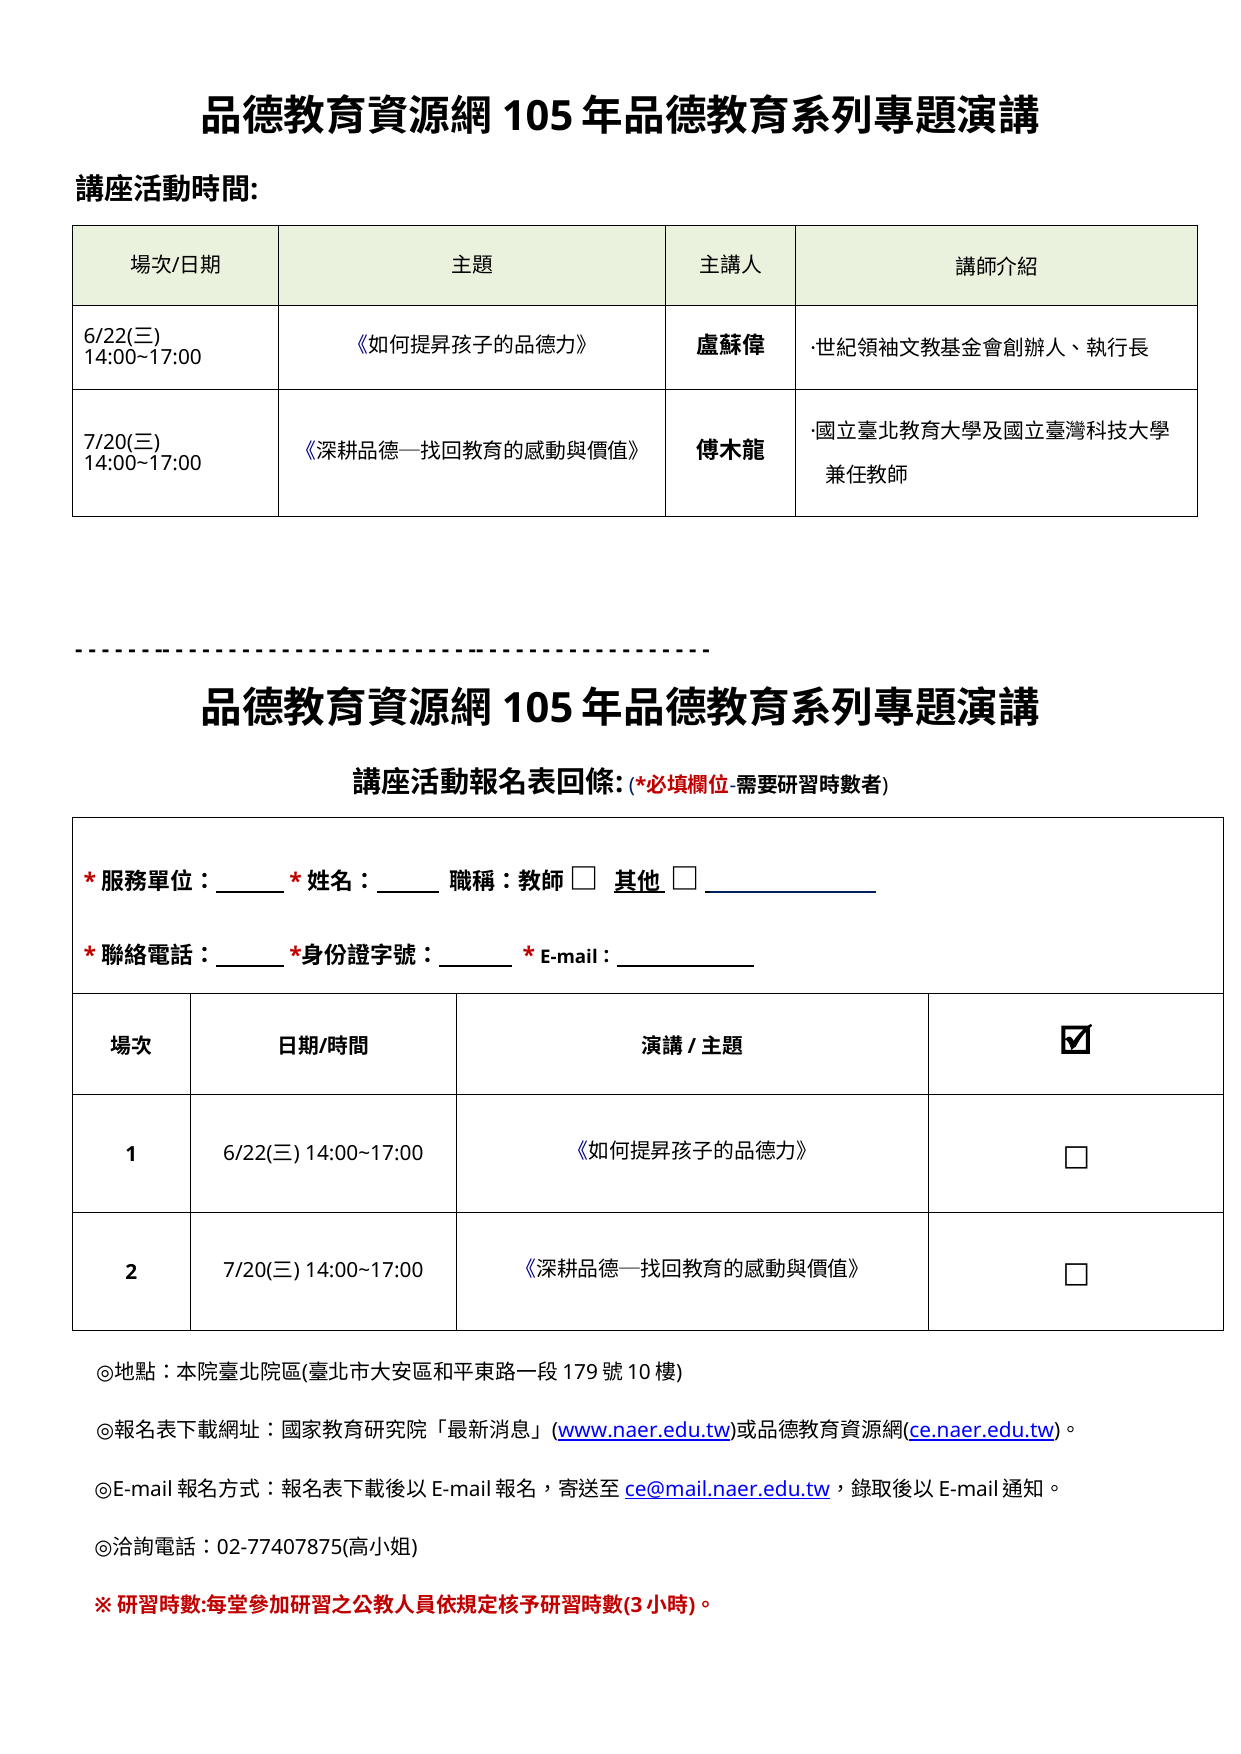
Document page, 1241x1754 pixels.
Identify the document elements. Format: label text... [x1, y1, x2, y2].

table_cell ․世紀領袖文教基金會創辦人、執行長 [796, 306, 1197, 389]
text 講座活動時間: [75, 150, 1165, 225]
table_cell 2 [73, 1213, 190, 1330]
table_cell □ [929, 1213, 1223, 1330]
table_cell 7/20(三) 14:00~17:00 [191, 1213, 456, 1330]
text ◎地點：本院臺北院區(臺北市大安區和平東路一段179號10樓) [75, 1352, 1165, 1389]
table_cell □ [929, 1095, 1223, 1212]
table_cell [929, 994, 1223, 1094]
table_cell 《如何提昇孩子的品德力》 [279, 306, 665, 389]
table_cell 傅木龍 [666, 390, 795, 516]
table_cell 盧蘇偉 [666, 306, 795, 389]
table_cell 1 [73, 1095, 190, 1212]
table_cell 6/22(三) 14:00~17:00 [73, 306, 278, 389]
table_cell 《深耕品德─找回教育的感動與價值》 [457, 1213, 928, 1330]
table_header 場次/日期 [73, 226, 278, 305]
text 品德教育資源網 105年品德教育系列專題演講 [75, 75, 1165, 150]
text ※ 研習時數:每堂參加研習之公教人員依規定核予研習時數(3小時)。 [94, 1585, 1165, 1622]
text ◎洽詢電話：02-77407875(高小姐) [94, 1527, 1165, 1564]
table_cell 7/20(三) 14:00~17:00 [73, 390, 278, 516]
table_cell 演講 / 主題 [457, 994, 928, 1094]
table_cell 日期/時間 [191, 994, 456, 1094]
table_header 講師介紹 [796, 226, 1197, 305]
table_header 主題 [279, 226, 665, 305]
table_cell ․國立臺北教育大學及國立臺灣科技大學兼任教師 [796, 390, 1197, 516]
table_header * 服務單位： * 姓名： 職稱：教師 □ 其他 □ * 聯絡電話： *身份證字號： * E-mail： [73, 818, 1223, 993]
text 品德教育資源網 105年品德教育系列專題演講 [75, 667, 1165, 742]
table_header 主講人 [666, 226, 795, 305]
table_cell 《如何提昇孩子的品德力》 [457, 1095, 928, 1212]
text ◎E-mail報名方式：報名表下載後以E-mail報名，寄送至ce@mail.naer.edu.tw，錄取後以E-mail通知。 [94, 1468, 1165, 1506]
text - - - - - - -- - - - - - - - - - - - - - - - - - - - - - - -- - - - - - - - - - - - - - - - - - [75, 630, 1165, 667]
table_cell 場次 [73, 994, 190, 1094]
table_cell 《深耕品德─找回教育的感動與價值》 [279, 390, 665, 516]
text 講座活動報名表回條: (*必填欄位-需要研習時數者) [75, 742, 1165, 817]
table_cell 6/22(三) 14:00~17:00 [191, 1095, 456, 1212]
text ◎報名表下載網址：國家教育研究院「最新消息」(www.naer.edu.tw)或品德教育資源網(ce.naer.edu.tw)。 [75, 1410, 1165, 1447]
